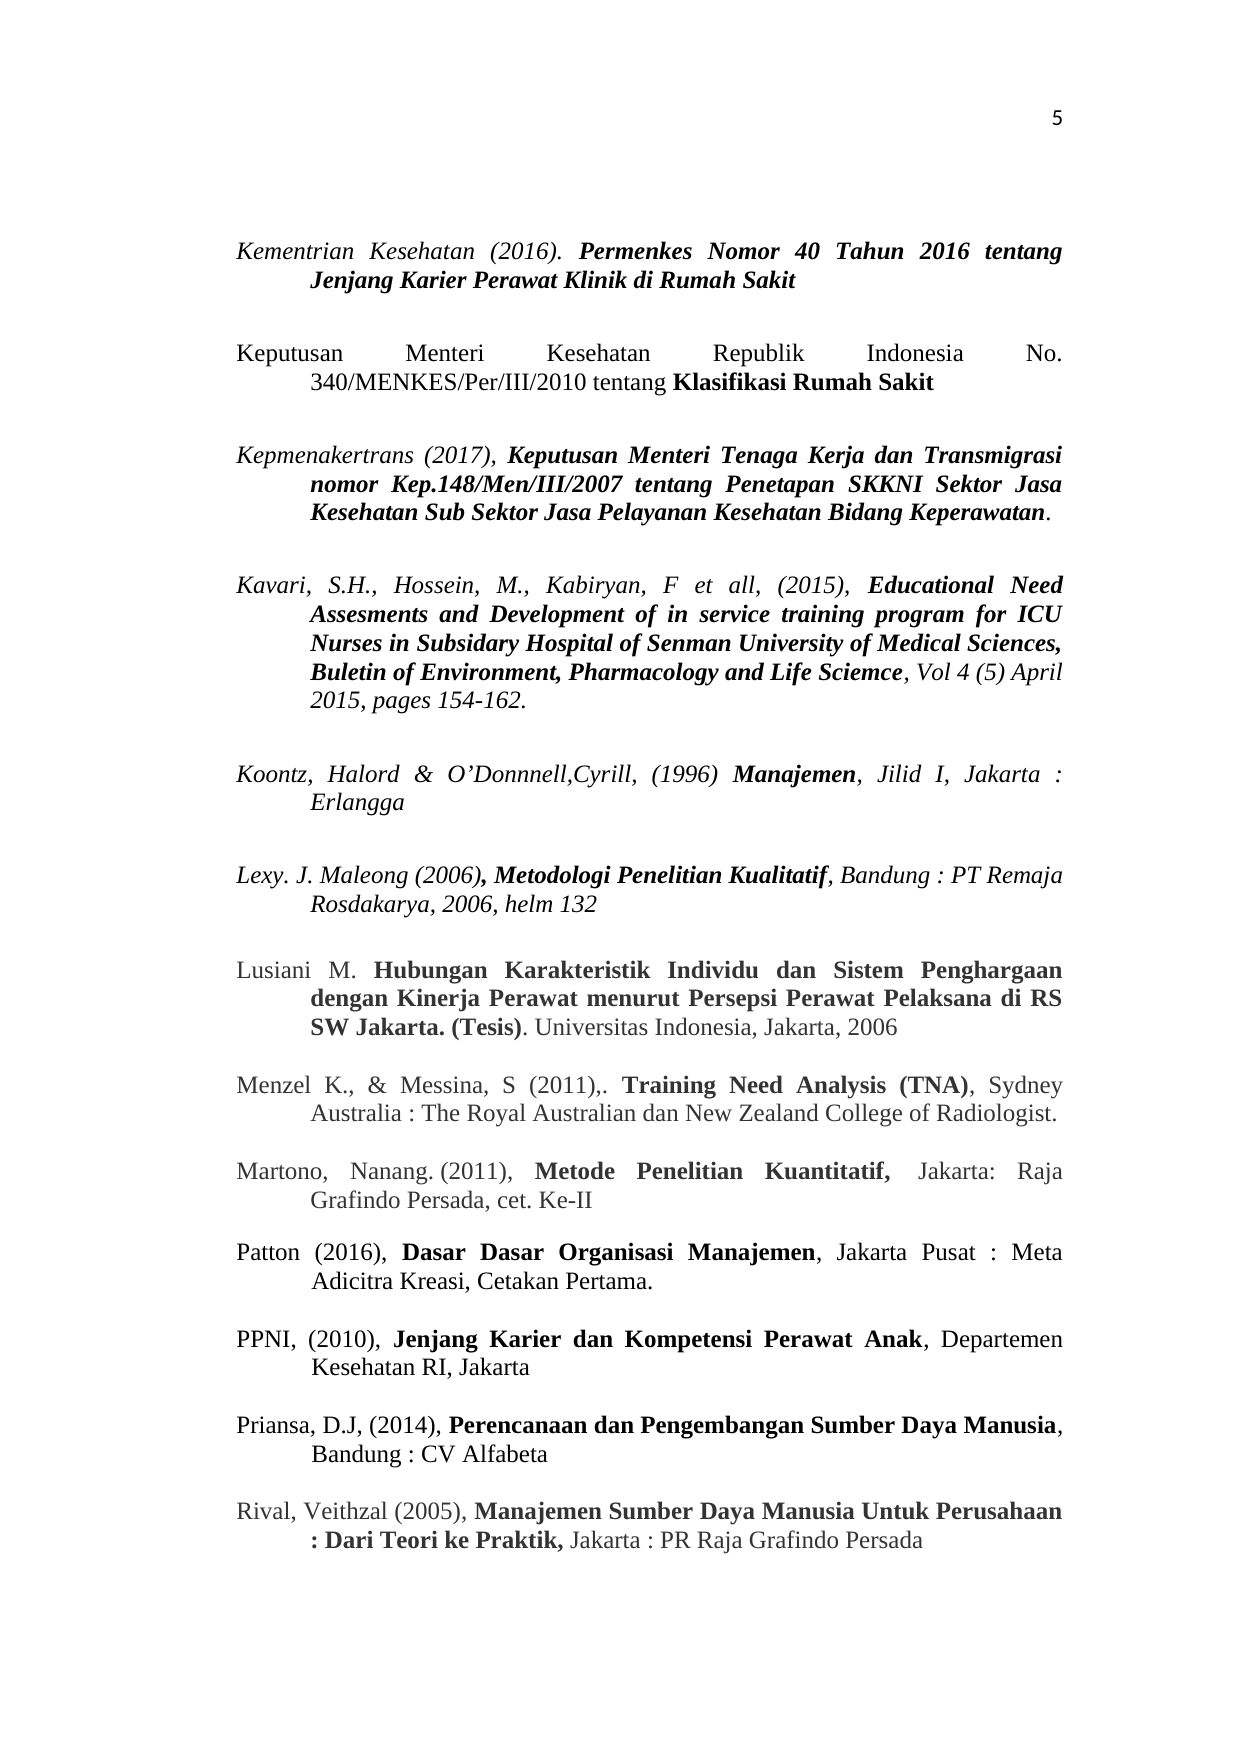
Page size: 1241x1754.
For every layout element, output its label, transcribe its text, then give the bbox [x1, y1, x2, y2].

text Menzel K., & Messina, S (2011),. Training Need Analysis (TNA), Sydney Australia : The Royal Australian dan New Zealand College of Radiologist. [236, 1070, 1063, 1127]
text Keputusan Menteri Kesehatan Republik Indonesia No. 340/MENKES/Per/III/2010 tentang Klasifikasi Rumah Sakit [236, 338, 1063, 396]
text Rival, Veithzal (2005), Manajemen Sumber Daya Manusia Untuk Perusahaan : Dari Teori ke Praktik, Jakarta : PR Raja Grafindo Persada [236, 1496, 1063, 1554]
text Lexy. J. Maleong (2006), Metodologi Penelitian Kualitatif, Bandung : PT Remaja Rosdakarya, 2006, helm 132 [236, 861, 1063, 918]
text Kementrian Kesehatan (2016). Permenkes Nomor 40 Tahun 2016 tentang Jenjang Karier Perawat Klinik di Rumah Sakit [236, 236, 1063, 294]
text Kepmenakertrans (2017), Keputusan Menteri Tenaga Kerja dan Transmigrasi nomor Kep.148/Men/III/2007 tentang Penetapan SKKNI Sektor Jasa Kesehatan Sub Sektor Jasa Pelayanan Kesehatan Bidang Keperawatan. [236, 440, 1063, 526]
text Martono, Nanang. (2011), Metode Penelitian Kuantitatif, Jakarta: Raja Grafindo Persada, cet. Ke-II [236, 1156, 1063, 1213]
text Koontz, Halord & O’Donnnell,Cyrill, (1996) Manajemen, Jilid I, Jakarta : Erlangga [236, 759, 1063, 816]
text Kavari, S.H., Hossein, M., Kabiryan, F et all, (2015), Educational Need Assesments and Development of in service training program for ICU Nurses in Subsidary Hospital of Senman University of Medical Sciences, Buletin of Environment, Pharmacology and Life Sciemce, Vol 4 (5) April 2015, pages 154-162. [236, 571, 1063, 714]
text Lusiani M. Hubungan Karakteristik Individu dan Sistem Penghargaan dengan Kinerja Perawat menurut Persepsi Perawat Pelaksana di RS SW Jakarta. (Tesis). Universitas Indonesia, Jakarta, 2006 [236, 955, 1063, 1041]
list Patton (2016), Dasar Dasar Organisasi Manajemen, Jakarta Pusat : Meta Adicitra Kreasi, Cetakan Pertama. [236, 1237, 1063, 1295]
list Priansa, D.J, (2014), Perencanaan dan Pengembangan Sumber Daya Manusia, Bandung : CV Alfabeta [236, 1410, 1063, 1467]
list PPNI, (2010), Jenjang Karier dan Kompetensi Perawat Anak, Departemen Kesehatan RI, Jakarta [236, 1324, 1063, 1381]
